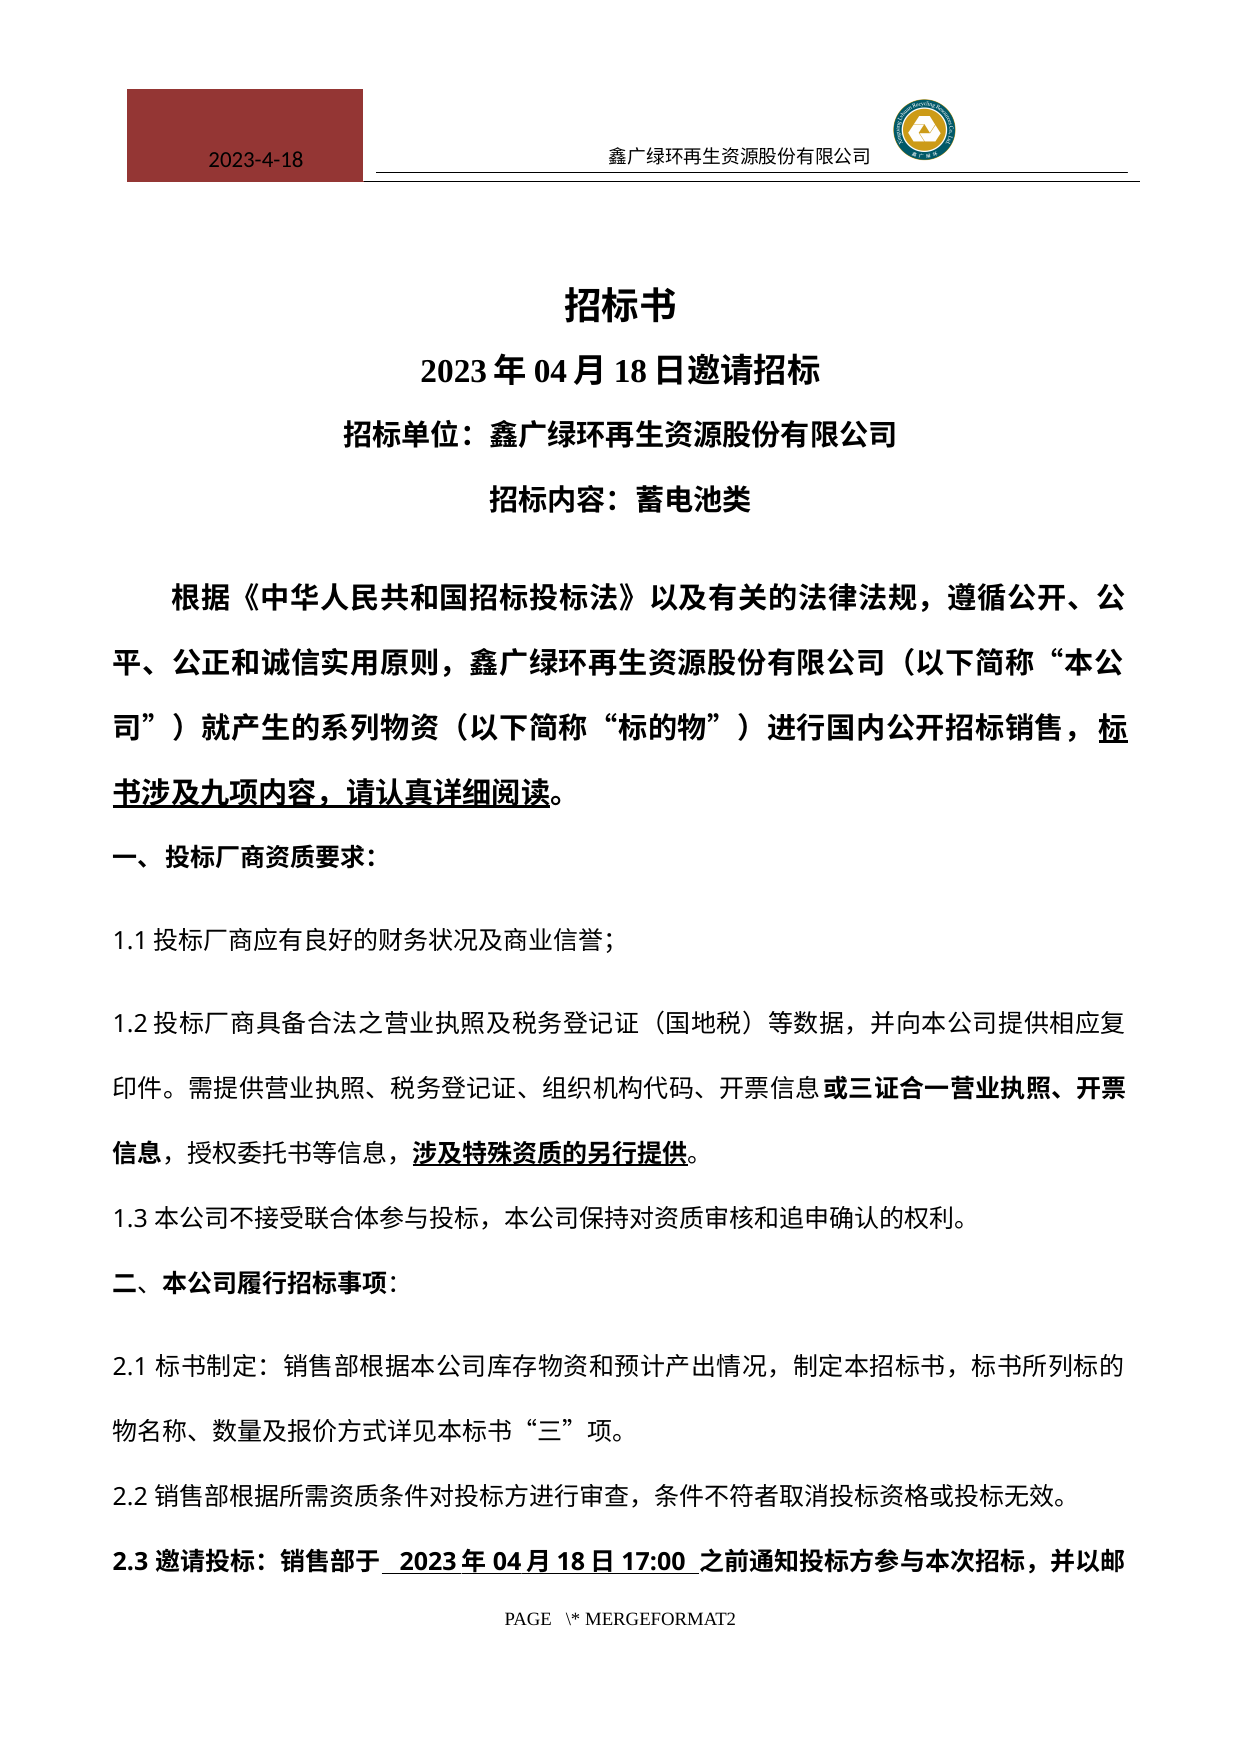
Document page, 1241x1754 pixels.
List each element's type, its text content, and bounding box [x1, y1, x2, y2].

text 招标书 [112, 270, 1128, 335]
text 2.2 销售部根据所需资质条件对投标方进行审查，条件不符者取消投标资格或投标无效。 [112, 1462, 1128, 1527]
text 根据《中华人民共和国招标投标法》以及有关的法律法规，遵循公开、公平、公正和诚信实用原则，鑫广绿环再生资源股份有限公司（以下简称“本公司”）就产生的系列物资（以下简称“标的物”）进行国内公开招标销售，标书涉及九项内容，请认真详细阅读。 [112, 563, 1128, 823]
text 1.2投标厂商具备合法之营业执照及税务登记证（国地税）等数据，并向本公司提供相应复印件。需提供营业执照、税务登记证、组织机构代码、开票信息或三证合一营业执照、开票信息，授权委托书等信息，涉及特殊资质的另行提供。 [112, 989, 1128, 1184]
text 2.1 标书制定：销售部根据本公司库存物资和预计产出情况，制定本招标书，标书所列标的物名称、数量及报价方式详见本标书“三”项。 [112, 1332, 1128, 1462]
picture [892, 96, 959, 164]
text 1.1投标厂商应有良好的财务状况及商业信誉； [112, 906, 1128, 971]
list 投标厂商资质要求： [112, 823, 1128, 888]
text 招标单位：鑫广绿环再生资源股份有限公司 [112, 400, 1128, 465]
text 招标内容：蓄电池类 [112, 465, 1128, 530]
text 2.3 邀请投标：销售部于 2023年 04月18日 17:00 之前通知投标方参与本次招标，并以邮件、微信或传真的方式发送《邀请招标》标书。 [112, 1527, 1128, 1592]
text 2023年04月18日邀请招标 [112, 335, 1128, 400]
text 1.3 本公司不接受联合体参与投标，本公司保持对资质审核和追申确认的权利。 [112, 1184, 1128, 1249]
text 二、本公司履行招标事项： [112, 1249, 1128, 1314]
